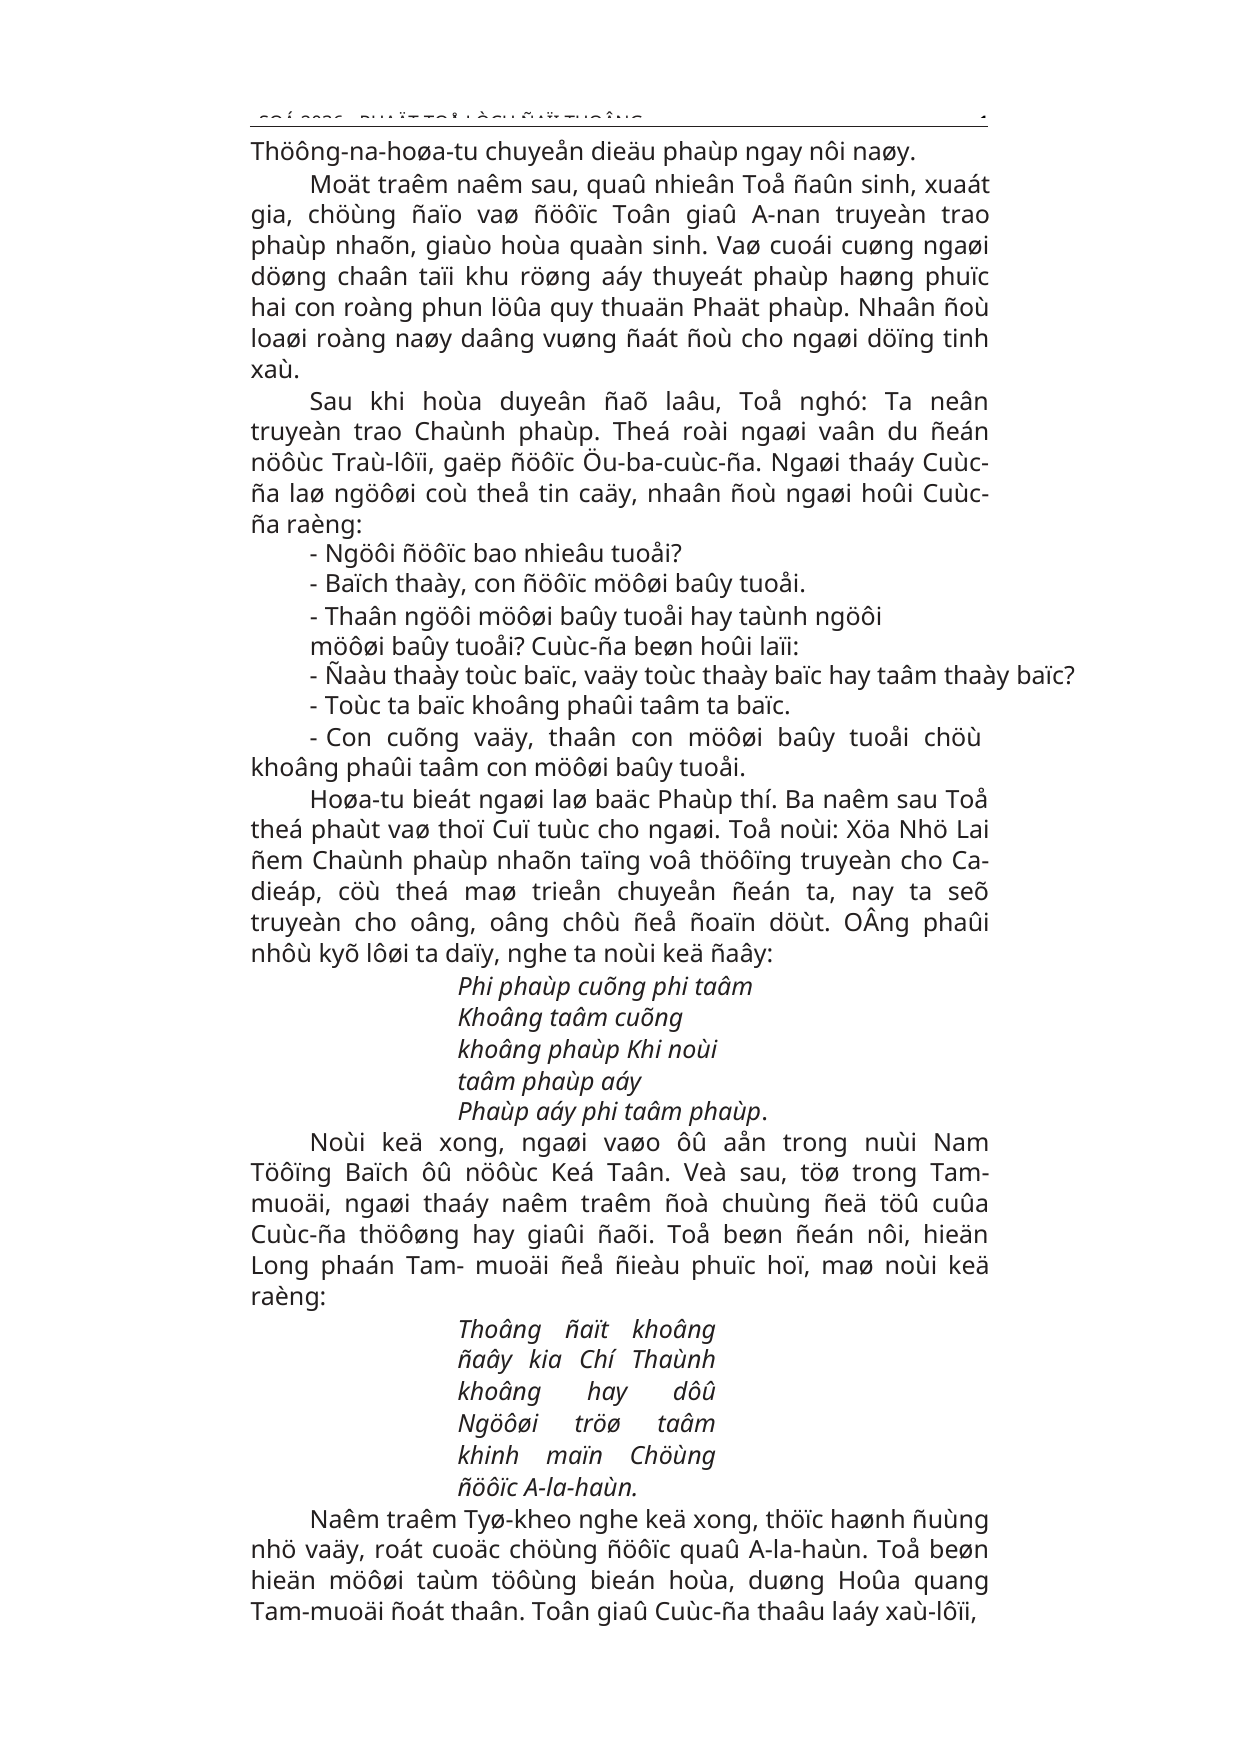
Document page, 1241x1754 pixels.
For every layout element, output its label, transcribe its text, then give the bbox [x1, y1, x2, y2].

text Noùi keä xong, ngaøi vaøo ôû aån trong nuùi Nam Töôïng Baïch ôû nöôùc Keá Taân. Veà sau, töø trong Tam-muoäi, ngaøi thaáy naêm traêm ñoà chuùng ñeä töû cuûa Cuùc-ña thöôøng hay giaûi ñaõi. Toå beøn ñeán nôi, hieän Long phaán Tam- muoäi ñeå ñieàu phuïc hoï, maø noùi keä raèng: [250, 1127, 990, 1313]
list Toùc ta baïc khoâng phaûi taâm ta baïc. [309, 690, 1092, 721]
text Naêm traêm Tyø-kheo nghe keä xong, thöïc haønh ñuùng nhö vaäy, roát cuoäc chöùng ñöôïc quaû A-la-haùn. Toå beøn hieän möôøi taùm töôùng bieán hoùa, duøng Hoûa quang Tam-muoäi ñoát thaân. Toân giaû Cuùc-ña thaâu laáy xaù-lôïi, [250, 1503, 990, 1627]
text Thöông-na-hoøa-tu chuyeån dieäu phaùp ngay nôi naøy. [250, 134, 1092, 167]
text Phaùp aáy phi taâm phaùp. [457, 1097, 1092, 1126]
list Baïch thaày, con ñöôïc möôøi baûy tuoåi. [309, 568, 1092, 599]
text Phi phaùp cuõng phi taâm Khoâng taâm cuõng khoâng phaùp Khi noùi taâm phaùp aáy [457, 970, 754, 1097]
list Con cuõng vaäy, thaân con möôøi baûy tuoåi chöù khoâng phaûi taâm con möôøi baûy tuoåi. [250, 722, 982, 784]
list Thaân ngöôi möôøi baûy tuoåi hay taùnh ngöôi möôøi baûy tuoåi? Cuùc-ña beøn hoûi laïi: [309, 600, 917, 662]
list Ngöôi ñöôïc bao nhieâu tuoåi? [309, 541, 1092, 568]
text Moät traêm naêm sau, quaû nhieân Toå ñaûn sinh, xuaát gia, chöùng ñaïo vaø ñöôïc Toân giaû A-nan truyeàn trao phaùp nhaõn, giaùo hoùa quaàn sinh. Vaø cuoái cuøng ngaøi döøng chaân taïi khu röøng aáy thuyeát phaùp haøng phuïc hai con roàng phun löûa quy thuaän Phaät phaùp. Nhaân ñoù loaøi roàng naøy daâng vuøng ñaát ñoù cho ngaøi döïng tinh xaù. [250, 168, 990, 386]
text Thoâng ñaït khoâng ñaây kia Chí Thaùnh khoâng hay dôû Ngöôøi tröø taâm khinh maïn Chöùng ñöôïc A-la-haùn. [457, 1313, 716, 1503]
list Ñaàu thaày toùc baïc, vaäy toùc thaày baïc hay taâm thaày baïc? [309, 662, 1092, 690]
text Hoøa-tu bieát ngaøi laø baäc Phaùp thí. Ba naêm sau Toå theá phaùt vaø thoï Cuï tuùc cho ngaøi. Toå noùi: Xöa Nhö Lai ñem Chaùnh phaùp nhaõn taïng voâ thöôïng truyeàn cho Ca-dieáp, cöù theá maø trieån chuyeån ñeán ta, nay ta seõ truyeàn cho oâng, oâng chôù ñeå ñoaïn döùt. OÂng phaûi nhôù kyõ lôøi ta daïy, nghe ta noùi keä ñaây: [250, 784, 990, 970]
text Sau khi hoùa duyeân ñaõ laâu, Toå nghó: Ta neân truyeàn trao Chaùnh phaùp. Theá roài ngaøi vaân du ñeán nöôùc Traù-lôïi, gaëp ñöôïc Öu-ba-cuùc-ña. Ngaøi thaáy Cuùc-ña laø ngöôøi coù theå tin caäy, nhaân ñoù ngaøi hoûi Cuùc-ña raèng: [250, 386, 990, 541]
